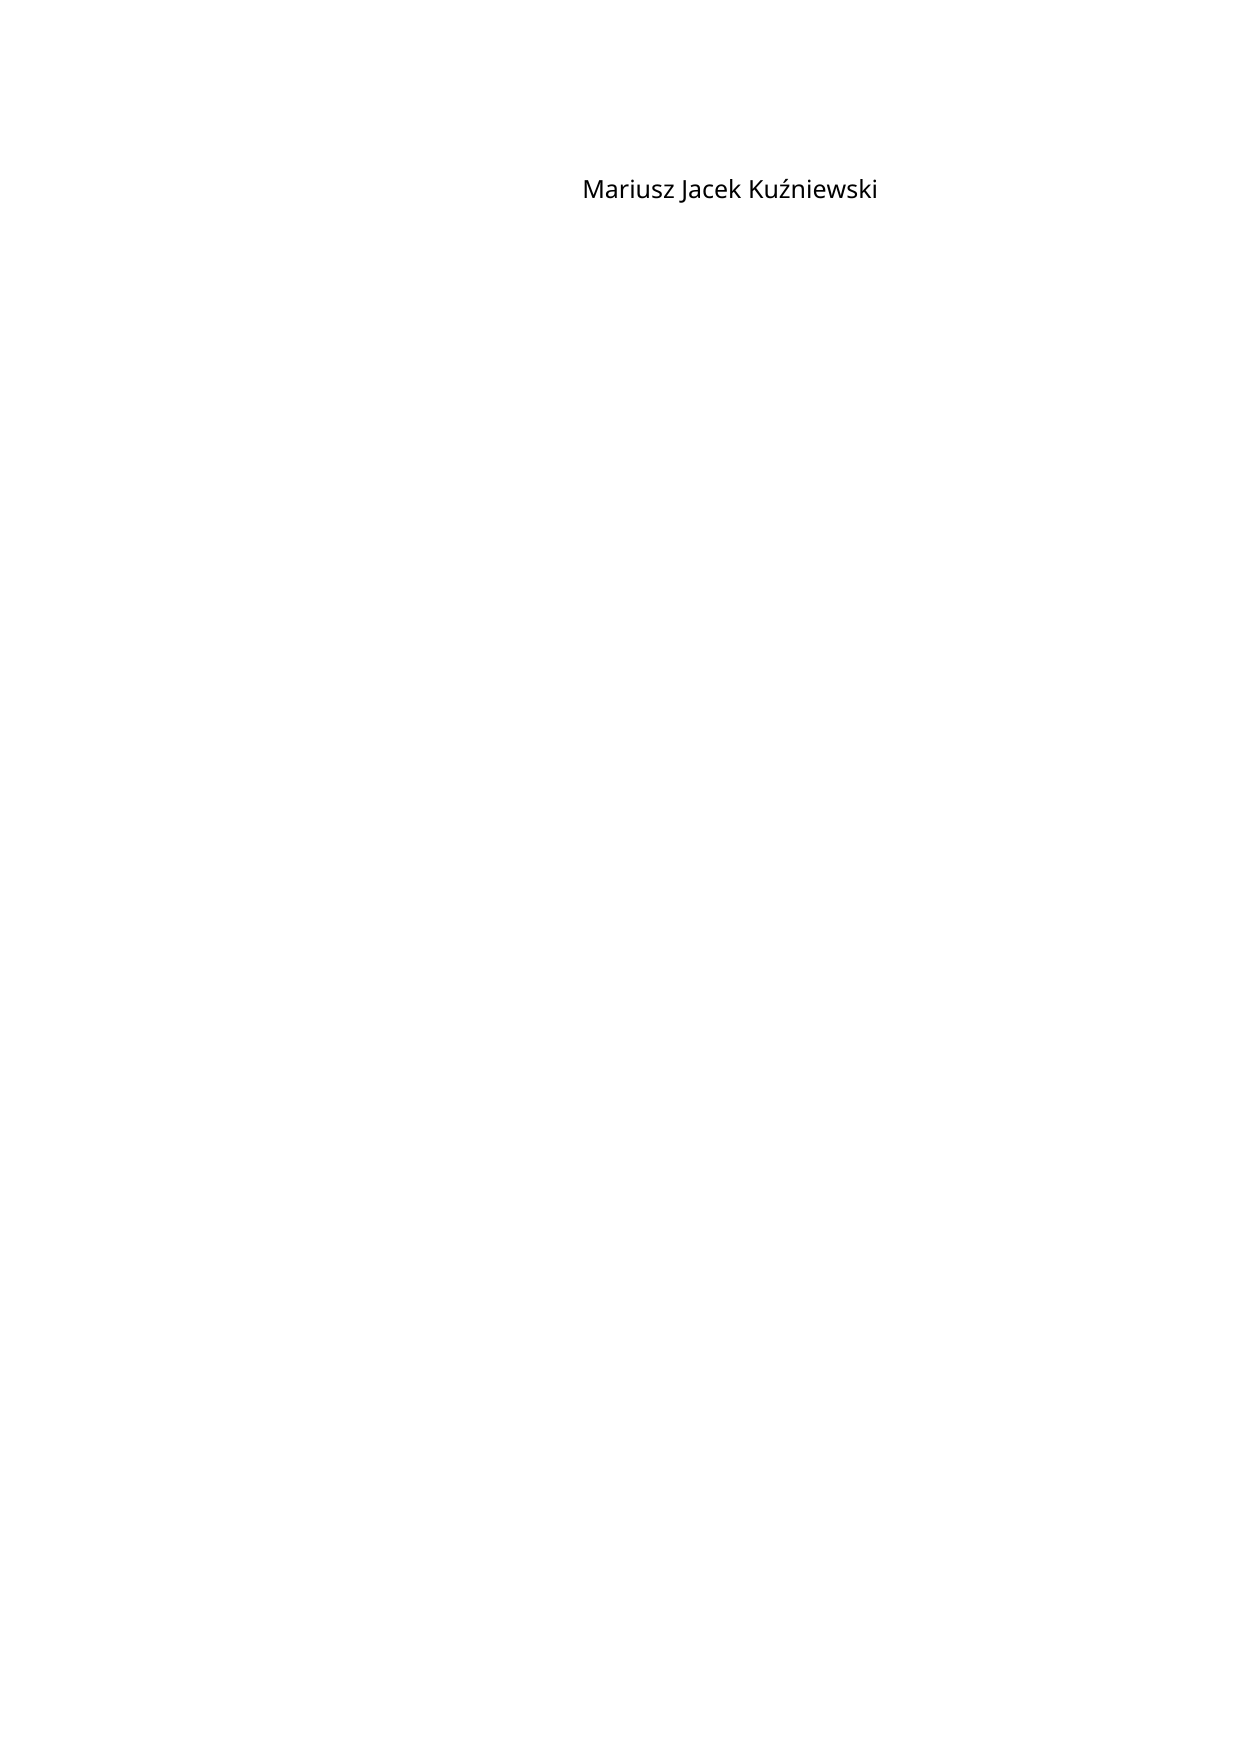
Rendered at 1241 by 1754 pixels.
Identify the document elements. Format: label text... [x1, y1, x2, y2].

text Mariusz Jacek Kuźniewski [148, 172, 1093, 206]
